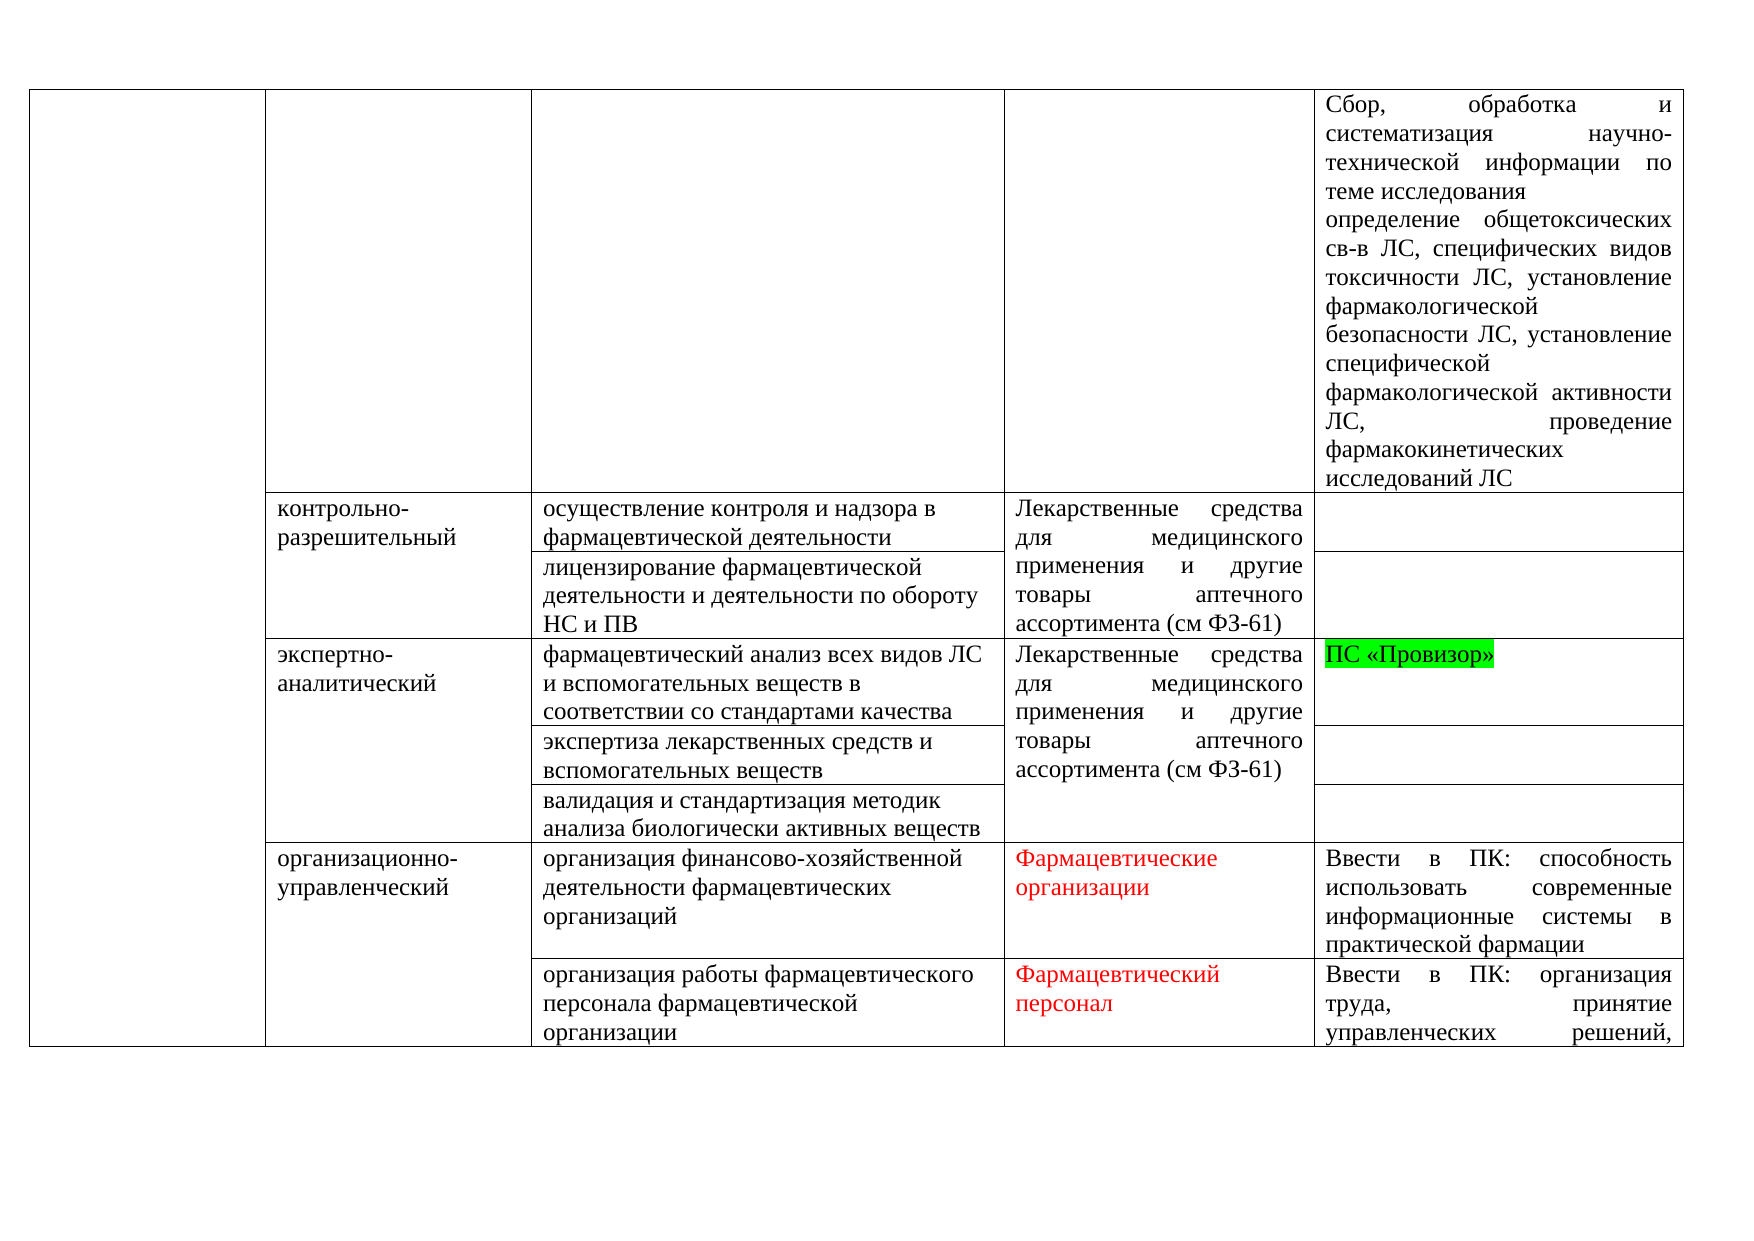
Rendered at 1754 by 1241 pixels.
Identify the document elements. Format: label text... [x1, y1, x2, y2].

table_cell Лекарственные средства для медицинского применения и другие товары аптечного ассортимента (см ФЗ-61) [1005, 639, 1314, 842]
table_cell [1315, 552, 1683, 638]
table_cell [1005, 959, 1314, 1046]
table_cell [532, 90, 1004, 492]
table_cell Лекарственные средства для медицинского применения и другие товары аптечного ассортимента (см ФЗ-61) [1005, 493, 1314, 638]
table_cell лицензирование фармацевтической деятельности и деятельности по обороту НС и ПВ [532, 552, 1004, 638]
table_cell Ввести в ПК: способность использовать современные информационные системы в практической фармации [1315, 843, 1683, 958]
table_cell ПС «Провизор» [1315, 639, 1683, 725]
table_cell экспертно-аналитический [266, 639, 531, 842]
table_cell фармацевтический анализ всех видов ЛС и вспомогательных веществ в соответствии со стандартами качества [532, 639, 1004, 725]
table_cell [1315, 90, 1683, 492]
table_cell [1315, 493, 1683, 551]
table_cell контрольно-разрешительный [266, 493, 531, 638]
table_cell Фармацевтические организации [1005, 843, 1314, 958]
table_cell осуществление контроля и надзора в фармацевтической деятельности [532, 493, 1004, 551]
table_cell организационно-управленческий [266, 843, 531, 1046]
table_cell валидация и стандартизация методик анализа биологически активных веществ [532, 785, 1004, 842]
table_cell организация финансово-хозяйственной деятельности фармацевтических организаций [532, 843, 1004, 958]
table_cell [1315, 785, 1683, 842]
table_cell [1315, 959, 1683, 1046]
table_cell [1005, 90, 1314, 492]
table_cell экспертиза лекарственных средств и вспомогательных веществ [532, 726, 1004, 784]
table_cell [532, 959, 1004, 1046]
table_cell [1315, 726, 1683, 784]
